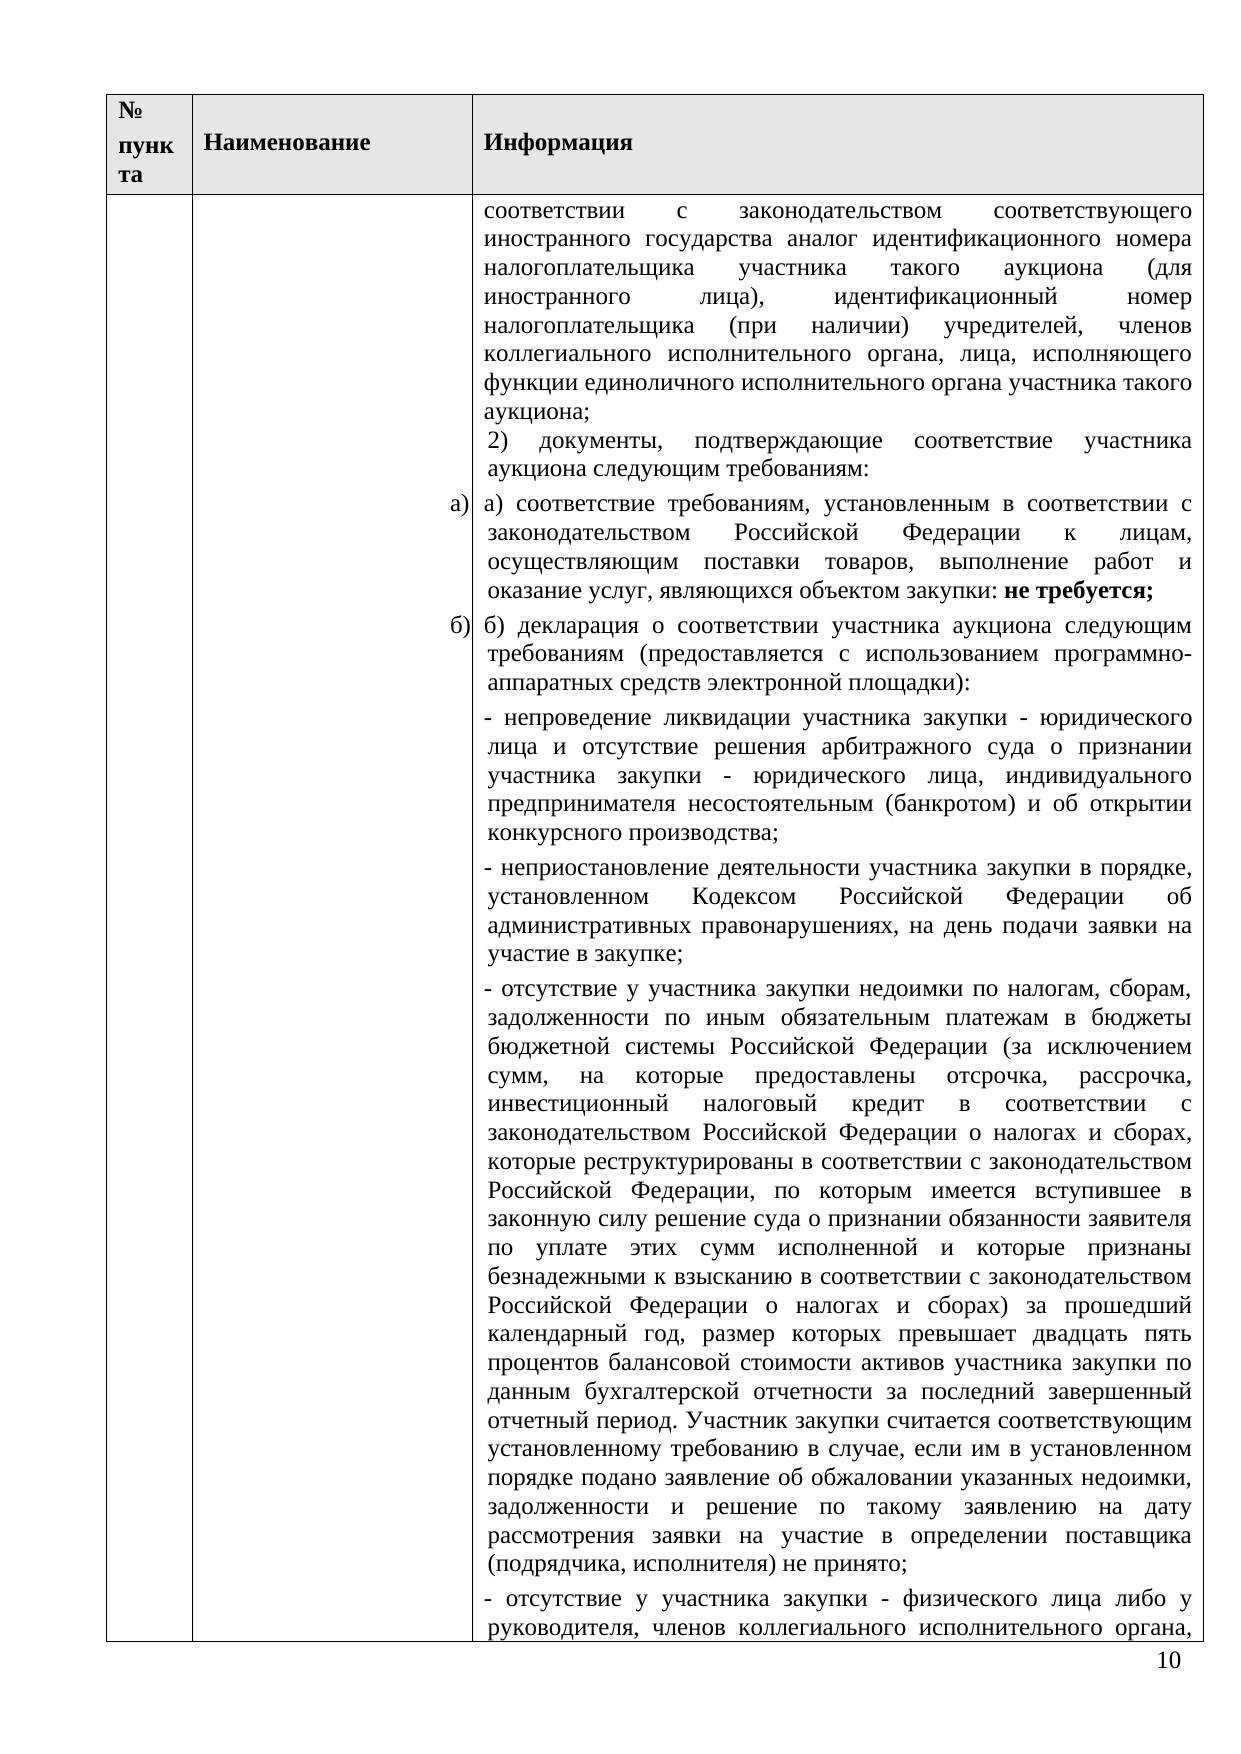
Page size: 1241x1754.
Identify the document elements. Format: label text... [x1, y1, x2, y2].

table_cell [473, 195, 1203, 1641]
table_header Наименование [193, 95, 472, 194]
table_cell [193, 195, 472, 1641]
table_header № пункта [107, 95, 192, 194]
table_cell [107, 195, 192, 1641]
table_header Информация [473, 95, 1203, 194]
